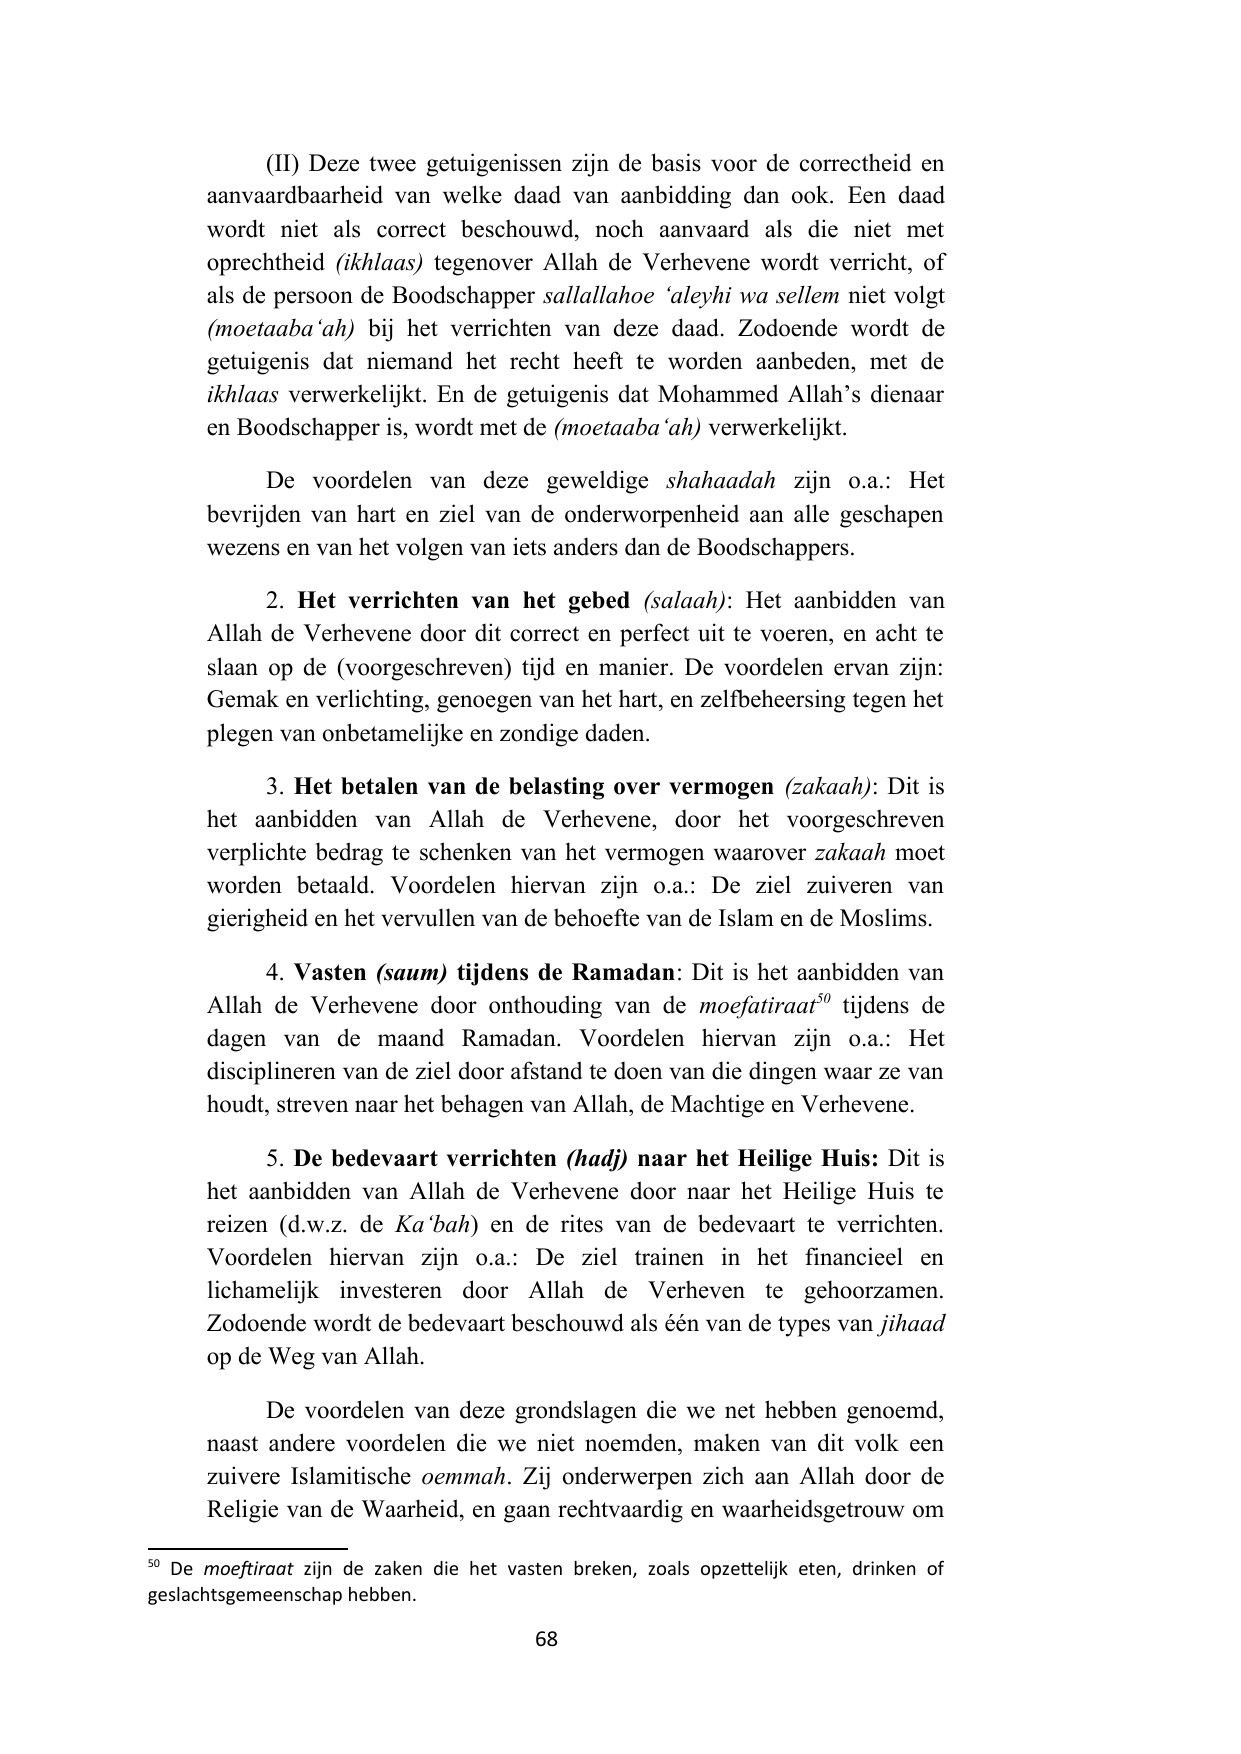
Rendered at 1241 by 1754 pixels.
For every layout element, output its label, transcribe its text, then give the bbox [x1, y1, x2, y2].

text De voordelen van deze geweldige shahaadah zijn o.a.: Het bevrijden van hart en ziel van de onderworpenheid aan alle geschapen wezens en van het volgen van iets anders dan de Boodschappers. [207, 466, 945, 560]
text (II) Deze twee getuigenissen zijn de basis voor de correctheid en aanvaardbaarheid van welke daad van aanbidding dan ook. Een daad wordt niet als correct beschouwd, noch aanvaard als die niet met oprechtheid (ikhlaas) tegenover Allah de Verhevene wordt verricht, of als de persoon de Boodschapper sallallahoe ‘aleyhi wa sellem niet volgt (moetaaba‘ah) bij het verrichten van deze daad. Zodoende wordt de getuigenis dat niemand het recht heeft te worden aanbeden, met de ikhlaas verwerkelijkt. En de getuigenis dat Mohammed Allah’s dienaar en Boodschapper is, wordt met de (moetaaba‘ah) verwerkelijkt. [207, 148, 945, 441]
text 5. De bedevaart verrichten (hadj) naar het Heilige Huis: Dit is het aanbidden van Allah de Verhevene door naar het Heilige Huis te reizen (d.w.z. de Ka‘bah) en de rites van de bedevaart te verrichten. Voordelen hiervan zijn o.a.: De ziel trainen in het financieel en lichamelijk investeren door Allah de Verheven te gehoorzamen. Zodoende wordt de bedevaart beschouwd als één van de types van jihaad op de Weg van Allah. [207, 1143, 945, 1370]
text 2. Het verrichten van het gebed (salaah): Het aanbidden van Allah de Verhevene door dit correct en perfect uit te voeren, en acht te slaan op de (voorgeschreven) tijd en manier. De voordelen ervan zijn: Gemak en verlichting, genoegen van het hart, en zelfbeheersing tegen het plegen van onbetamelijke en zondige daden. [207, 586, 945, 746]
text 3. Het betalen van de belasting over vermogen (zakaah): Dit is het aanbidden van Allah de Verhevene, door het voorgeschreven verplichte bedrag te schenken van het vermogen waarover zakaah moet worden betaald. Voordelen hiervan zijn o.a.: De ziel zuiveren van gierigheid en het vervullen van de behoefte van de Islam en de Moslims. [207, 771, 945, 932]
text 4. Vasten (saum) tijdens de Ramadan: Dit is het aanbidden van Allah de Verhevene door onthouding van de moefatiraat tijdens de dagen van de maand Ramadan. Voordelen hiervan zijn o.a.: Het disciplineren van de ziel door afstand te doen van die dingen waar ze van houdt, streven naar het behagen van Allah, de Machtige en Verhevene. [207, 957, 945, 1118]
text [207, 1395, 945, 1523]
